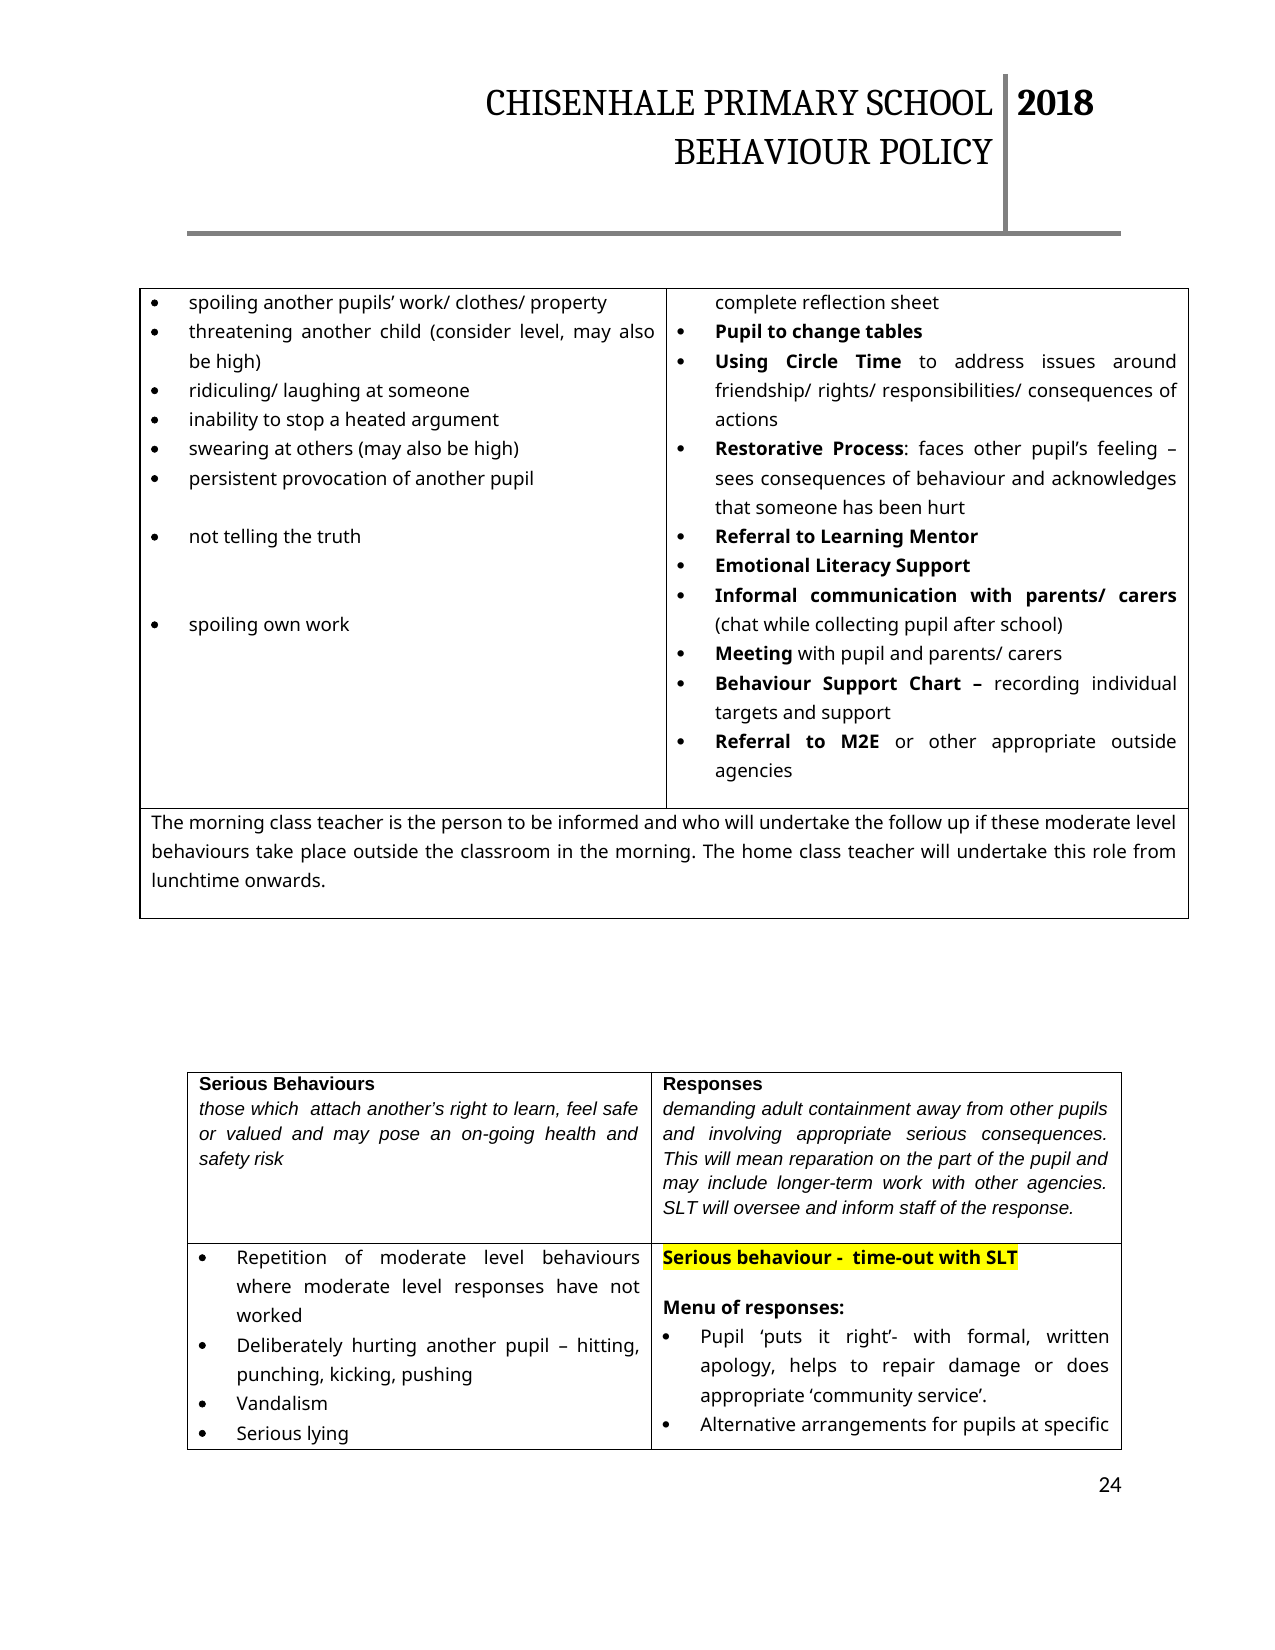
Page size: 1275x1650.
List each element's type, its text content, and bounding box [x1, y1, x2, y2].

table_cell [652, 1244, 1121, 1449]
table_header Responses demanding adult containment away from other pupils and involving appropriate serious consequences. This will mean reparation on the part of the pupil and may include longer-term work with other agencies. SLT will oversee and inform staff of the response. [652, 1073, 1121, 1243]
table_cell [141, 289, 666, 808]
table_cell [188, 1244, 651, 1449]
table_header Serious Behaviours those which attach another’s right to learn, feel safe or valued and may pose an on-going health and safety risk [188, 1073, 651, 1243]
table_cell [667, 289, 1188, 808]
table_cell The morning class teacher is the person to be informed and who will undertake the follow up if these moderate level behaviours take place outside the classroom in the morning. The home class teacher will undertake this role from lunchtime onwards. [141, 809, 1188, 918]
